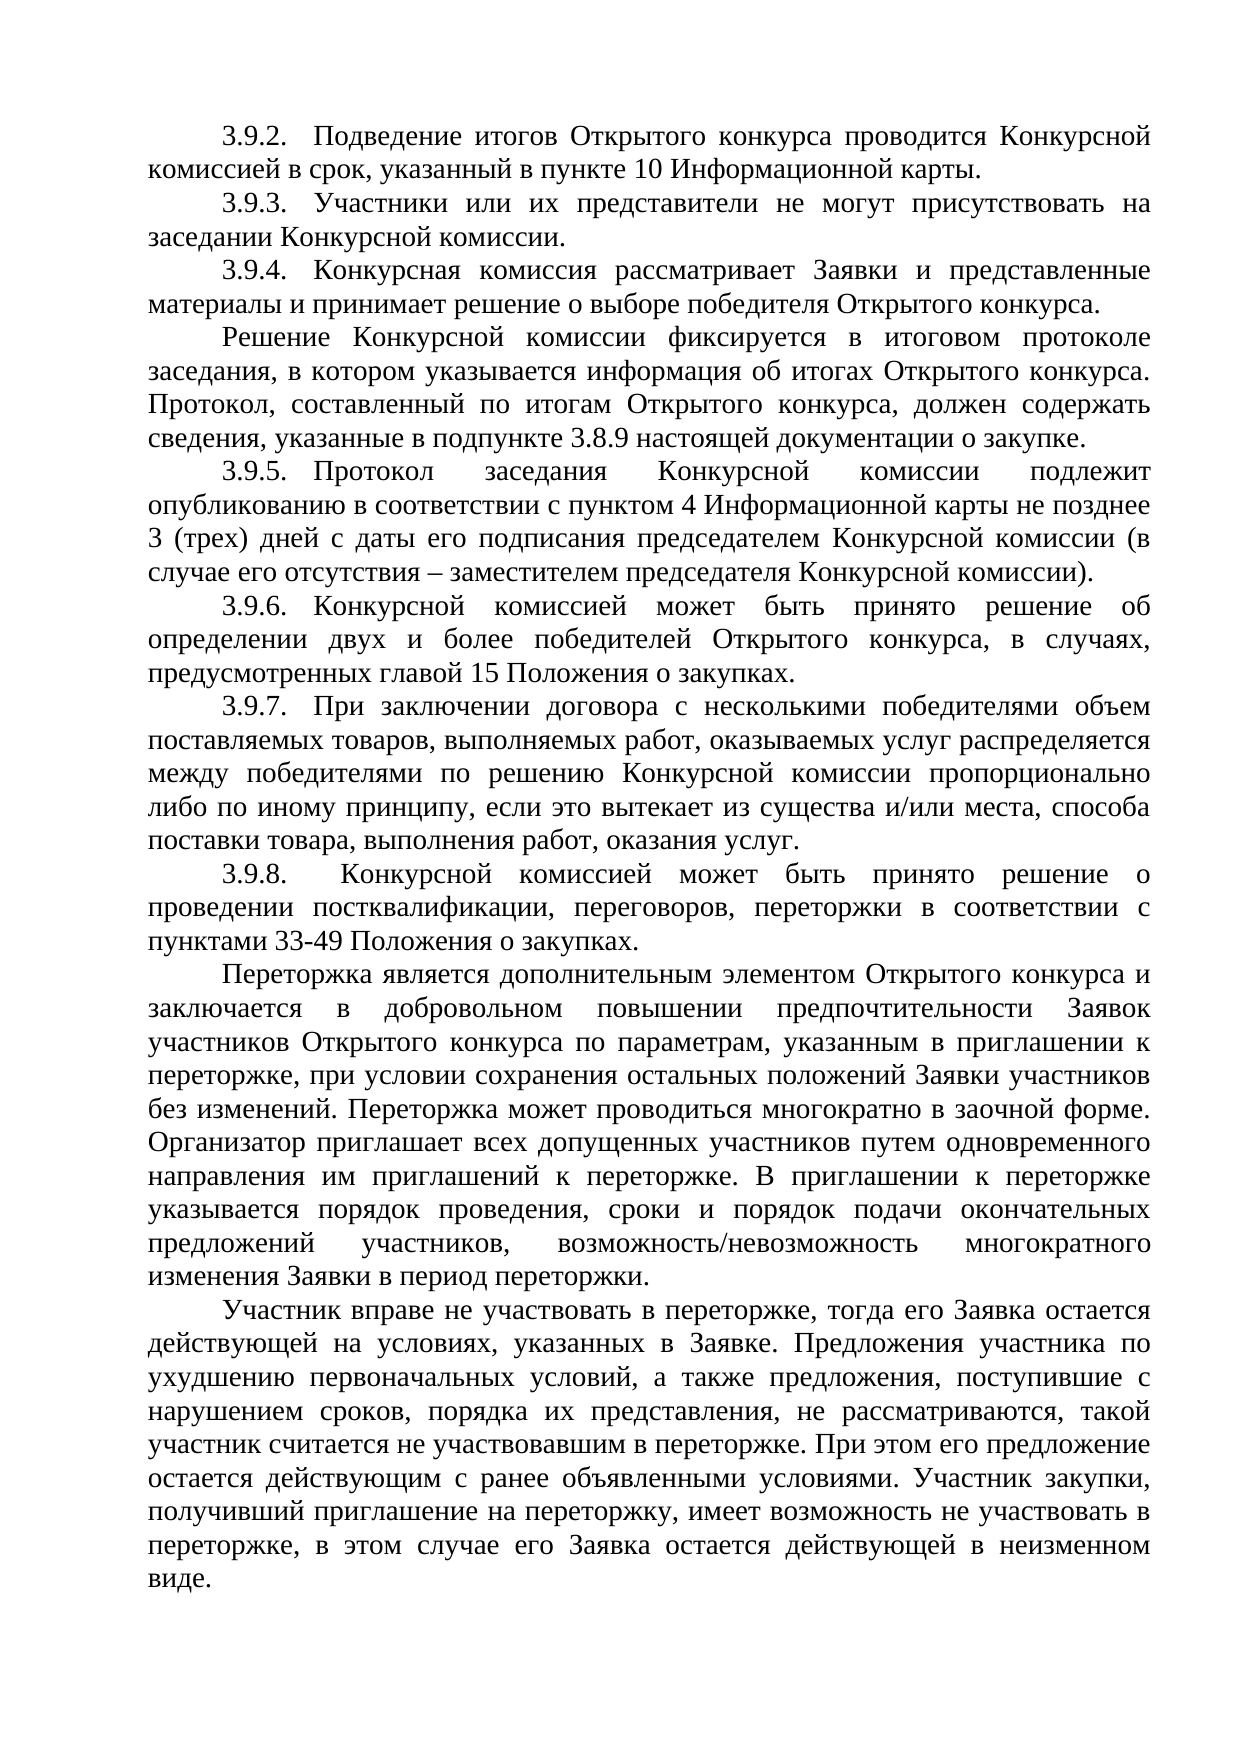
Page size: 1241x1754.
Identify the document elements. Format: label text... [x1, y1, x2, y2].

text Переторжка является дополнительным элементом Открытого конкурса и заключается в добровольном повышении предпочтительности Заявок участников Открытого конкурса по параметрам, указанным в приглашении к переторжке, при условии сохранения остальных положений Заявки участников без изменений. Переторжка может проводиться многократно в заочной форме. Организатор приглашает всех допущенных участников путем одновременного направления им приглашений к переторжке. В приглашении к переторжке указывается порядок проведения, сроки и порядок подачи окончательных предложений участников, возможность/невозможность многократного изменения Заявки в период переторжки. [148, 957, 1152, 1292]
list Конкурсной комиссией может быть принято решение об определении двух и более победителей Открытого конкурса, в случаях, предусмотренных главой 15 Положения о закупках. [148, 588, 1152, 688]
text Участник вправе не участвовать в переторжке, тогда его Заявка остается действующей на условиях, указанных в Заявке. Предложения участника по ухудшению первоначальных условий, а также предложения, поступившие с нарушением сроков, порядка их представления, не рассматриваются, такой участник считается не участвовавшим в переторжке. При этом его предложение остается действующим с ранее объявленными условиями. Участник закупки, получивший приглашение на переторжку, имеет возможность не участвовать в переторжке, в этом случае его Заявка остается действующей в неизменном виде. [148, 1292, 1152, 1594]
list Участники или их представители не могут присутствовать на заседании Конкурсной комиссии. [148, 185, 1152, 252]
list Подведение итогов Открытого конкурса проводится Конкурсной комиссией в срок, указанный в пункте 10 Информационной карты. [148, 118, 1152, 185]
text Решение Конкурсной комиссии фиксируется в итоговом протоколе заседания, в котором указывается информация об итогах Открытого конкурса. Протокол, составленный по итогам Открытого конкурса, должен содержать сведения, указанные в подпункте 3.8.9 настоящей документации о закупке. [148, 319, 1152, 453]
list При заключении договора с несколькими победителями объем поставляемых товаров, выполняемых работ, оказываемых услуг распределяется между победителями по решению Конкурсной комиссии пропорционально либо по иному принципу, если это вытекает из существа и/или места, способа поставки товара, выполнения работ, оказания услуг. [148, 688, 1152, 856]
list Конкурсная комиссия рассматривает Заявки и представленные материалы и принимает решение о выборе победителя Открытого конкурса. [148, 252, 1152, 319]
list Протокол заседания Конкурсной комиссии подлежит опубликованию в соответствии с пунктом 4 Информационной карты не позднее 3 (трех) дней с даты его подписания председателем Конкурсной комиссии (в случае его отсутствия – заместителем председателя Конкурсной комиссии). [148, 453, 1152, 588]
list Конкурсной комиссией может быть принято решение о проведении постквалификации, переговоров, переторжки в соответствии с пунктами 33-49 Положения о закупках. [148, 856, 1152, 957]
